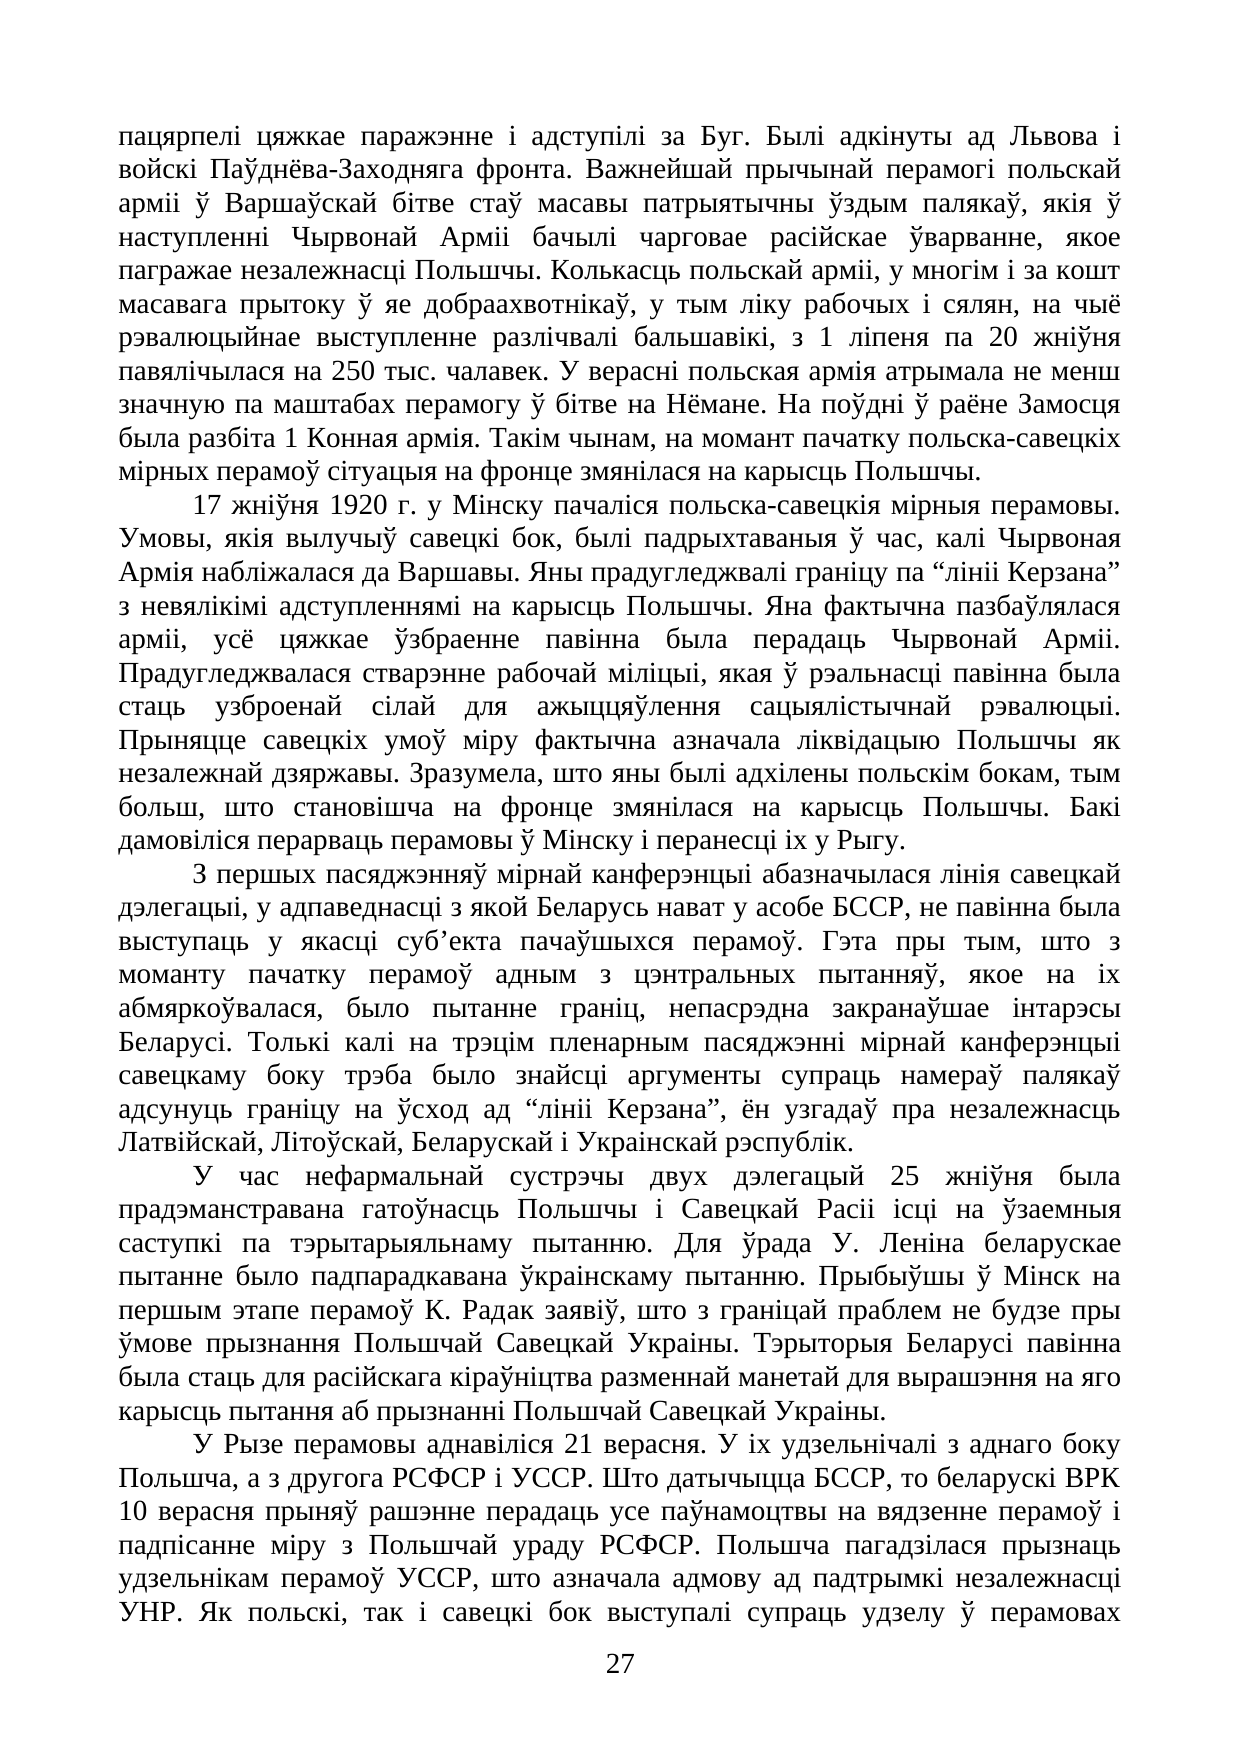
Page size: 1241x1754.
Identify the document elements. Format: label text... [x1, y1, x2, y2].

text З першых пасяджэнняў мірнай канферэнцыі абазначылася лінія савецкай дэлегацыі, у адпаведнасці з якой Беларусь нават у асобе БССР, не павінна была выступаць у якасці суб’екта пачаўшыхся перамоў. Гэта пры тым, што з моманту пачатку перамоў адным з цэнтральных пытанняў, якое на іх абмяркоўвалася, было пытанне граніц, непасрэдна закранаўшае інтарэсы Беларусі. Толькі калі на трэцім пленарным пасяджэнні мірнай канферэнцыі савецкаму боку трэба было знайсці аргументы супраць намераў палякаў адсунуць граніцу на ўсход ад “лініі Керзана”, ён узгадаў пра незалежнасць Латвійскай, Літоўскай, Беларускай і Украінскай рэспублік. [118, 856, 1122, 1158]
text У час нефармальнай сустрэчы двух дэлегацый 25 жніўня была прадэманстравана гатоўнасць Польшчы і Савецкай Расіі ісці на ўзаемныя саступкі па тэрытарыяльнаму пытанню. Для ўрада У. Леніна беларускае пытанне было падпарадкавана ўкраінскаму пытанню. Прыбыўшы ў Мінск на першым этапе перамоў К. Радак заявіў, што з граніцай праблем не будзе пры ўмове прызнання Польшчай Савецкай Украіны. Тэрыторыя Беларусі павінна была стаць для расійскага кіраўніцтва разменнай манетай для вырашэння на яго карысць пытання аб прызнанні Польшчай Савецкай Украіны. [118, 1158, 1122, 1426]
text 17 жніўня 1920 г. у Мінску пачаліся польска-савецкія мірныя перамовы. Умовы, якія вылучыў савецкі бок, былі падрыхтаваныя ў час, калі Чырвоная Армія набліжалася да Варшавы. Яны прадугледжвалі граніцу па “лініі Керзана” з невялікімі адступленнямі на карысць Польшчы. Яна фактычна пазбаўлялася арміі, усё цяжкае ўзбраенне павінна была перадаць Чырвонай Арміі. Прадугледжвалася стварэнне рабочай міліцыі, якая ў рэальнасці павінна была стаць узброенай сілай для ажыццяўлення сацыялістычнай рэвалюцыі. Прыняцце савецкіх умоў міру фактычна азначала ліквідацыю Польшчы як незалежнай дзяржавы. Зразумела, што яны былі адхілены польскім бокам, тым больш, што становішча на фронце змянілася на карысць Польшчы. Бакі дамовіліся перарваць перамовы ў Мінску і перанесці іх у Рыгу. [118, 487, 1122, 856]
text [118, 118, 1122, 487]
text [118, 1426, 1122, 1627]
